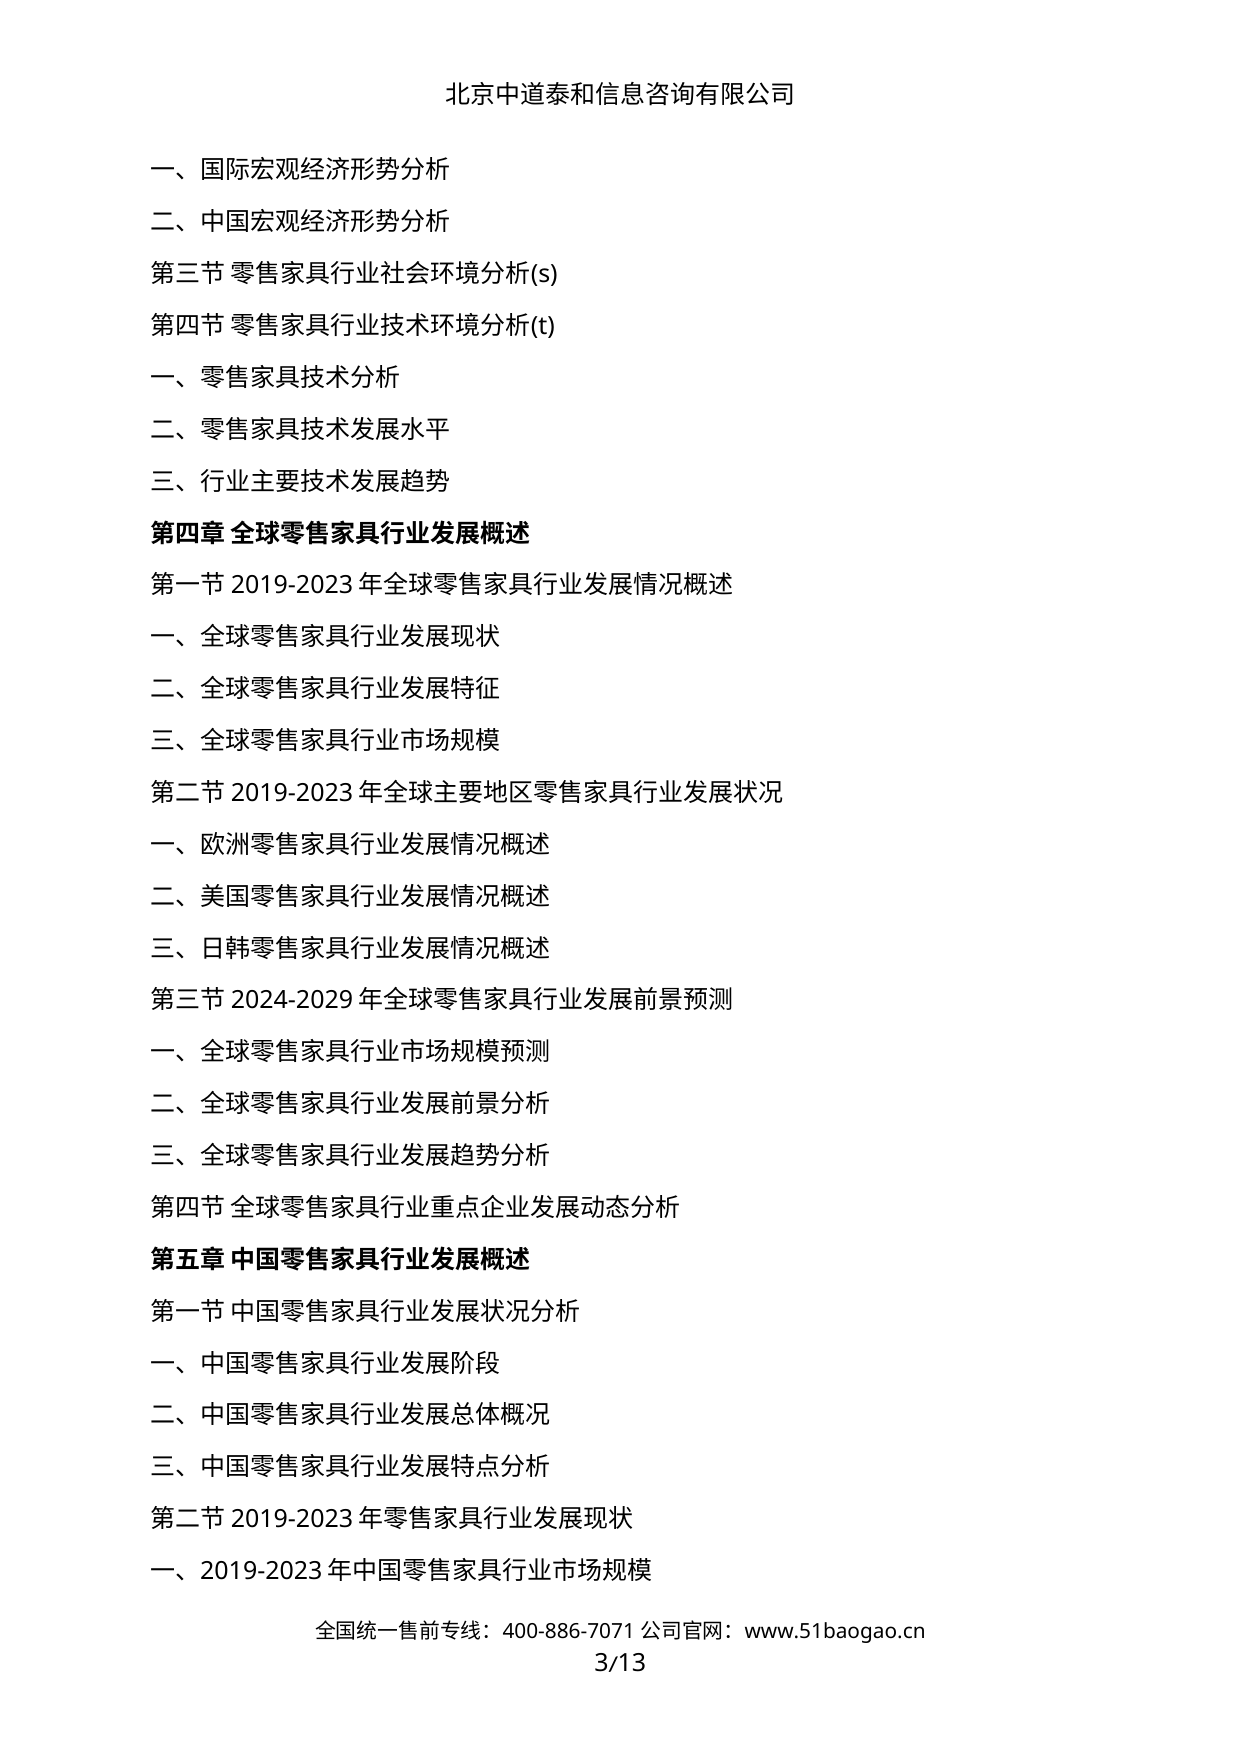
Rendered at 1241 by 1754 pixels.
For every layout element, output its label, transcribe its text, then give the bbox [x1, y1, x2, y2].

text 二、零售家具技术发展水平 [150, 409, 1090, 446]
text 第五章 中国零售家具行业发展概述 [150, 1239, 1090, 1276]
text 第一节 2019-2023年全球零售家具行业发展情况概述 [150, 565, 1090, 601]
text 一、欧洲零售家具行业发展情况概述 [150, 824, 1090, 861]
text 三、日韩零售家具行业发展情况概述 [150, 928, 1090, 964]
text 第二节 2019-2023年全球主要地区零售家具行业发展状况 [150, 772, 1090, 809]
text 第三节 2024-2029年全球零售家具行业发展前景预测 [150, 980, 1090, 1016]
text 二、全球零售家具行业发展特征 [150, 669, 1090, 705]
text 三、行业主要技术发展趋势 [150, 461, 1090, 497]
text 三、中国零售家具行业发展特点分析 [150, 1447, 1090, 1483]
text 一、零售家具技术分析 [150, 357, 1090, 394]
text 第二节 2019-2023年零售家具行业发展现状 [150, 1499, 1090, 1535]
text 一、2019-2023年中国零售家具行业市场规模 [150, 1551, 1090, 1587]
text 二、中国零售家具行业发展总体概况 [150, 1395, 1090, 1431]
text 三、全球零售家具行业市场规模 [150, 721, 1090, 757]
text 二、中国宏观经济形势分析 [150, 202, 1090, 238]
text 第四节 全球零售家具行业重点企业发展动态分析 [150, 1187, 1090, 1224]
text 一、全球零售家具行业发展现状 [150, 617, 1090, 653]
text 一、全球零售家具行业市场规模预测 [150, 1032, 1090, 1068]
text 一、国际宏观经济形势分析 [150, 150, 1090, 186]
text 第一节 中国零售家具行业发展状况分析 [150, 1291, 1090, 1327]
text 二、美国零售家具行业发展情况概述 [150, 876, 1090, 912]
text 第四章 全球零售家具行业发展概述 [150, 513, 1090, 549]
text 第四节 零售家具行业技术环境分析(t) [150, 306, 1090, 342]
text 二、全球零售家具行业发展前景分析 [150, 1084, 1090, 1120]
text 一、中国零售家具行业发展阶段 [150, 1343, 1090, 1379]
text 三、全球零售家具行业发展趋势分析 [150, 1136, 1090, 1172]
text 第三节 零售家具行业社会环境分析(s) [150, 254, 1090, 290]
